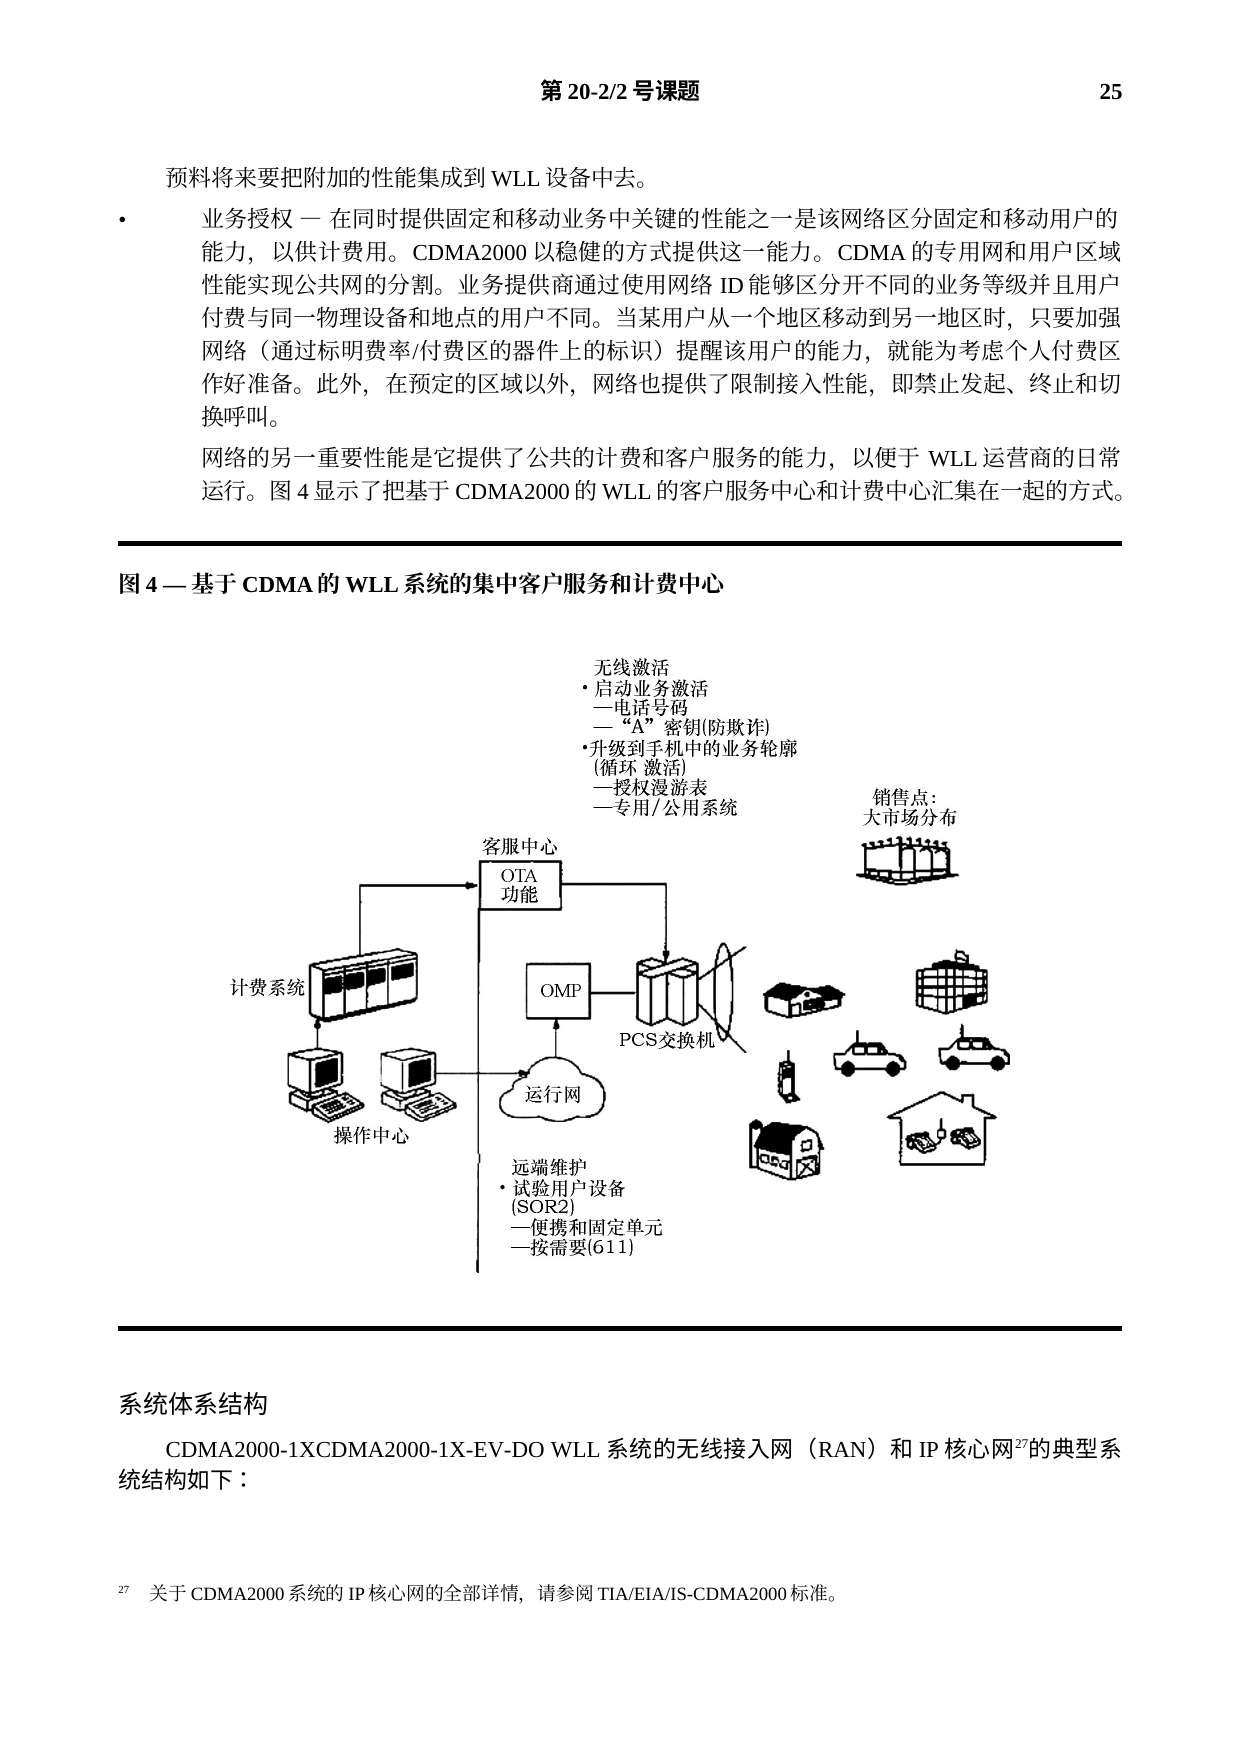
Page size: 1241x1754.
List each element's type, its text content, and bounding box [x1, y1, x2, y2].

title 图4 — 基于CDMA的WLL系统的集中客户服务和计费中心 [118, 546, 1122, 599]
subtitle 系统体系结构 [118, 1386, 1122, 1420]
picture [230, 658, 1010, 1274]
text 网络的另一重要性能是它提供了公共的计费和客户服务的能力，以便于WLL运营商的日常运行。图4显示了把基于CDMA2000的WLL的客户服务中心和计费中心汇集在一起的方式。 [118, 440, 1122, 506]
text 预料将来要把附加的性能集成到WLL设备中去。 [118, 160, 1122, 193]
text • 业务授权 — 在同时提供固定和移动业务中关键的性能之一是该网络区分固定和移动用户的能力，以供计费用。CDMA2000以稳健的方式提供这一能力。CDMA的专用网和用户区域性能实现公共网的分割。业务提供商通过使用网络ID能够区分开不同的业务等级并且用户付费与同一物理设备和地点的用户不同。当某用户从一个地区移动到另一地区时，只要加强网络（通过标明费率/付费区的器件上的标识）提醒该用户的能力，就能为考虑个人付费区作好准备。此外，在预定的区域以外，网络也提供了限制接入性能，即禁止发起、终止和切换呼叫。 [118, 201, 1122, 432]
text CDMA2000-1XCDMA2000-1X-EV-DO WLL系统的无线接入网（RAN）和IP核心网的典型系统结构如下： [118, 1433, 1122, 1495]
